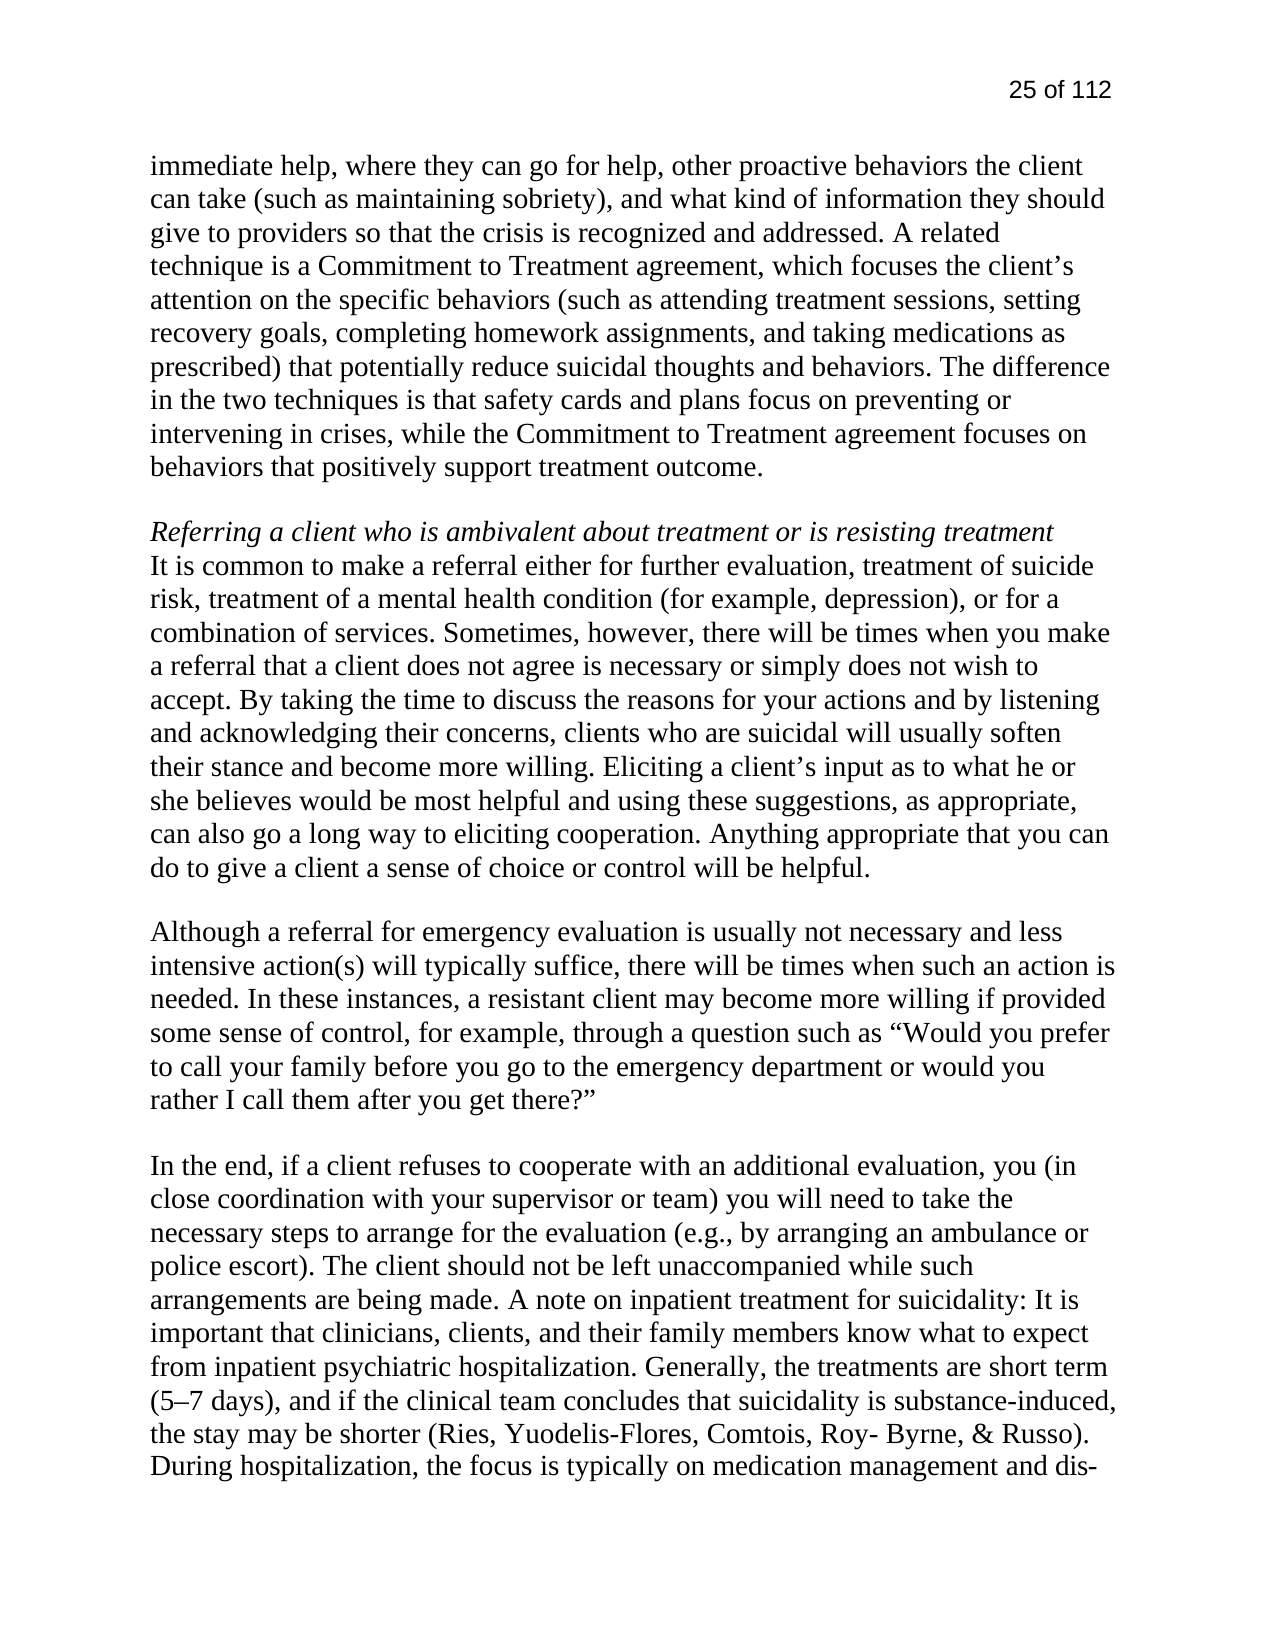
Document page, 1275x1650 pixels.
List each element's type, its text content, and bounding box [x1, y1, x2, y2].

text Although a referral for emergency evaluation is usually not necessary and less intensive action(s) will typically suffice, there will be times when such an action is needed. In these instances, a resistant client may become more willing if provided some sense of control, for example, through a question such as “Would you prefer to call your family before you go to the emergency department or would you rather I call them after you get there?” [150, 914, 1120, 1116]
text It is common to make a referral either for further evaluation, treatment of suicide risk, treatment of a mental health condition (for example, depression), or for a combination of services. Sometimes, however, there will be times when you make a referral that a client does not agree is necessary or simply does not wish to accept. By taking the time to discuss the reasons for your actions and by listening and acknowledging their concerns, clients who are suicidal will usually soften their stance and become more willing. Eliciting a client’s input as to what he or she believes would be most helpful and using these suggestions, as appropriate, can also go a long way to eliciting cooperation. Anything appropriate that you can do to give a client a sense of choice or control will be helpful. [150, 548, 1121, 883]
text In the end, if a client refuses to cooperate with an additional evaluation, you (in close coordination with your supervisor or team) you will need to take the necessary steps to arrange for the evaluation (e.g., by arranging an ambulance or police escort). The client should not be left unaccompanied while such arrangements are being made. A note on inpatient treatment for suicidality: It is important that clinicians, clients, and their family members know what to expect from inpatient psychiatric hospitalization. Generally, the treatments are short term (5–7 days), and if the clinical team concludes that suicidality is substance-induced, the stay may be shorter (Ries, Yuodelis-Flores, Comtois, Roy- Byrne, & Russo). [150, 1148, 1124, 1450]
text During hospitalization, the focus is typically on medication management and dis- [150, 1450, 1223, 1481]
text Referring a client who is ambivalent about treatment or is resisting treatment [150, 514, 1223, 548]
text immediate help, where they can go for help, other proactive behaviors the client can take (such as maintaining sobriety), and what kind of information they should give to providers so that the crisis is recognized and addressed. A related technique is a Commitment to Treatment agreement, which focuses the client’s attention on the specific behaviors (such as attending treatment sessions, setting recovery goals, completing homework assignments, and taking medications as prescribed) that potentially reduce suicidal thoughts and behaviors. The difference in the two techniques is that safety cards and plans focus on preventing or intervening in crises, while the Commitment to Treatment agreement focuses on behaviors that positively support treatment outcome. [150, 148, 1120, 483]
